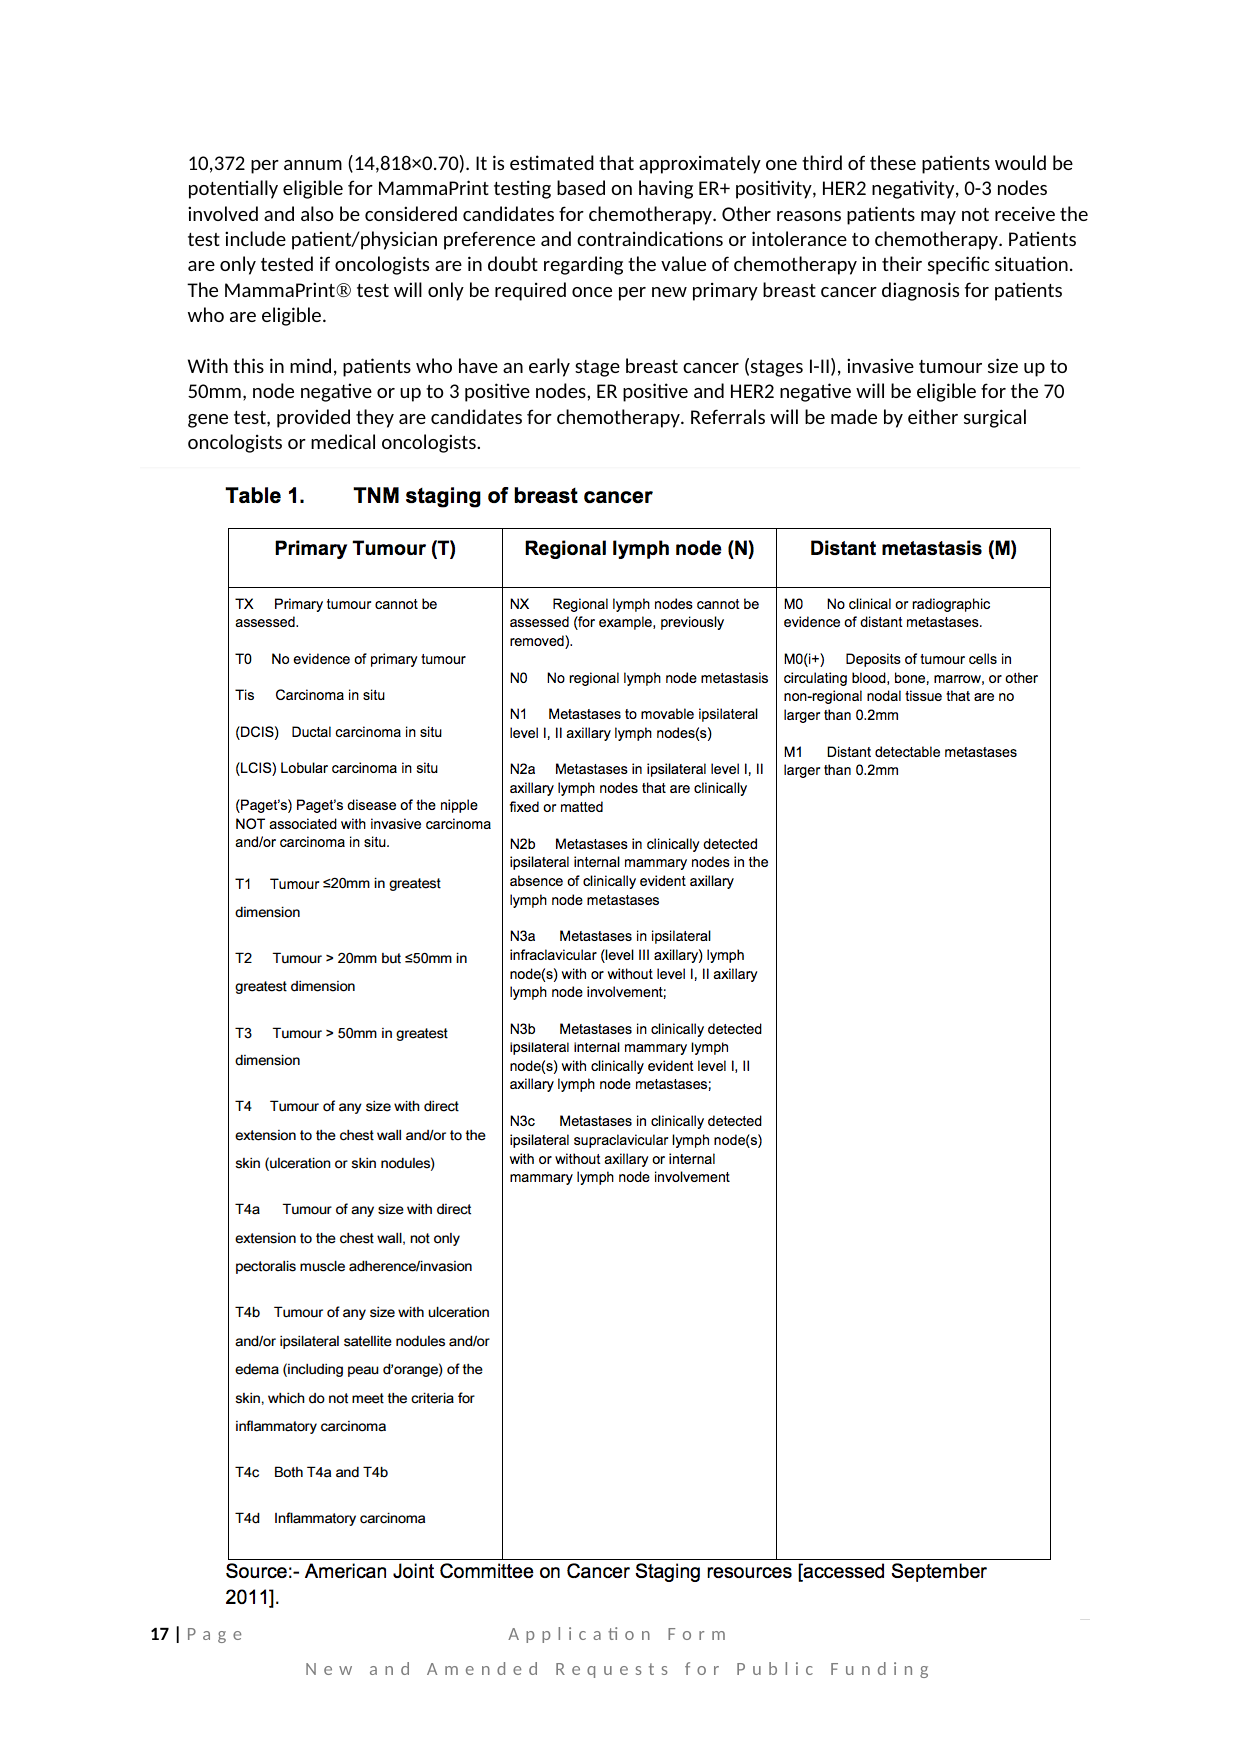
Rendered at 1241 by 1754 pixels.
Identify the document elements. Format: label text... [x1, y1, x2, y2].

picture [140, 467, 1081, 1621]
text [187, 150, 1090, 328]
text With this in mind, patients who have an early stage breast cancer (stages I-II), invasive tumour size up to 50mm, node negative or up to 3 positive nodes, ER positive and HER2 negative will be eligible for the 70 gene test, provided they are candidates for chemotherapy. Referrals will be made by either surgical oncologists or medical oncologists. [187, 353, 1090, 455]
